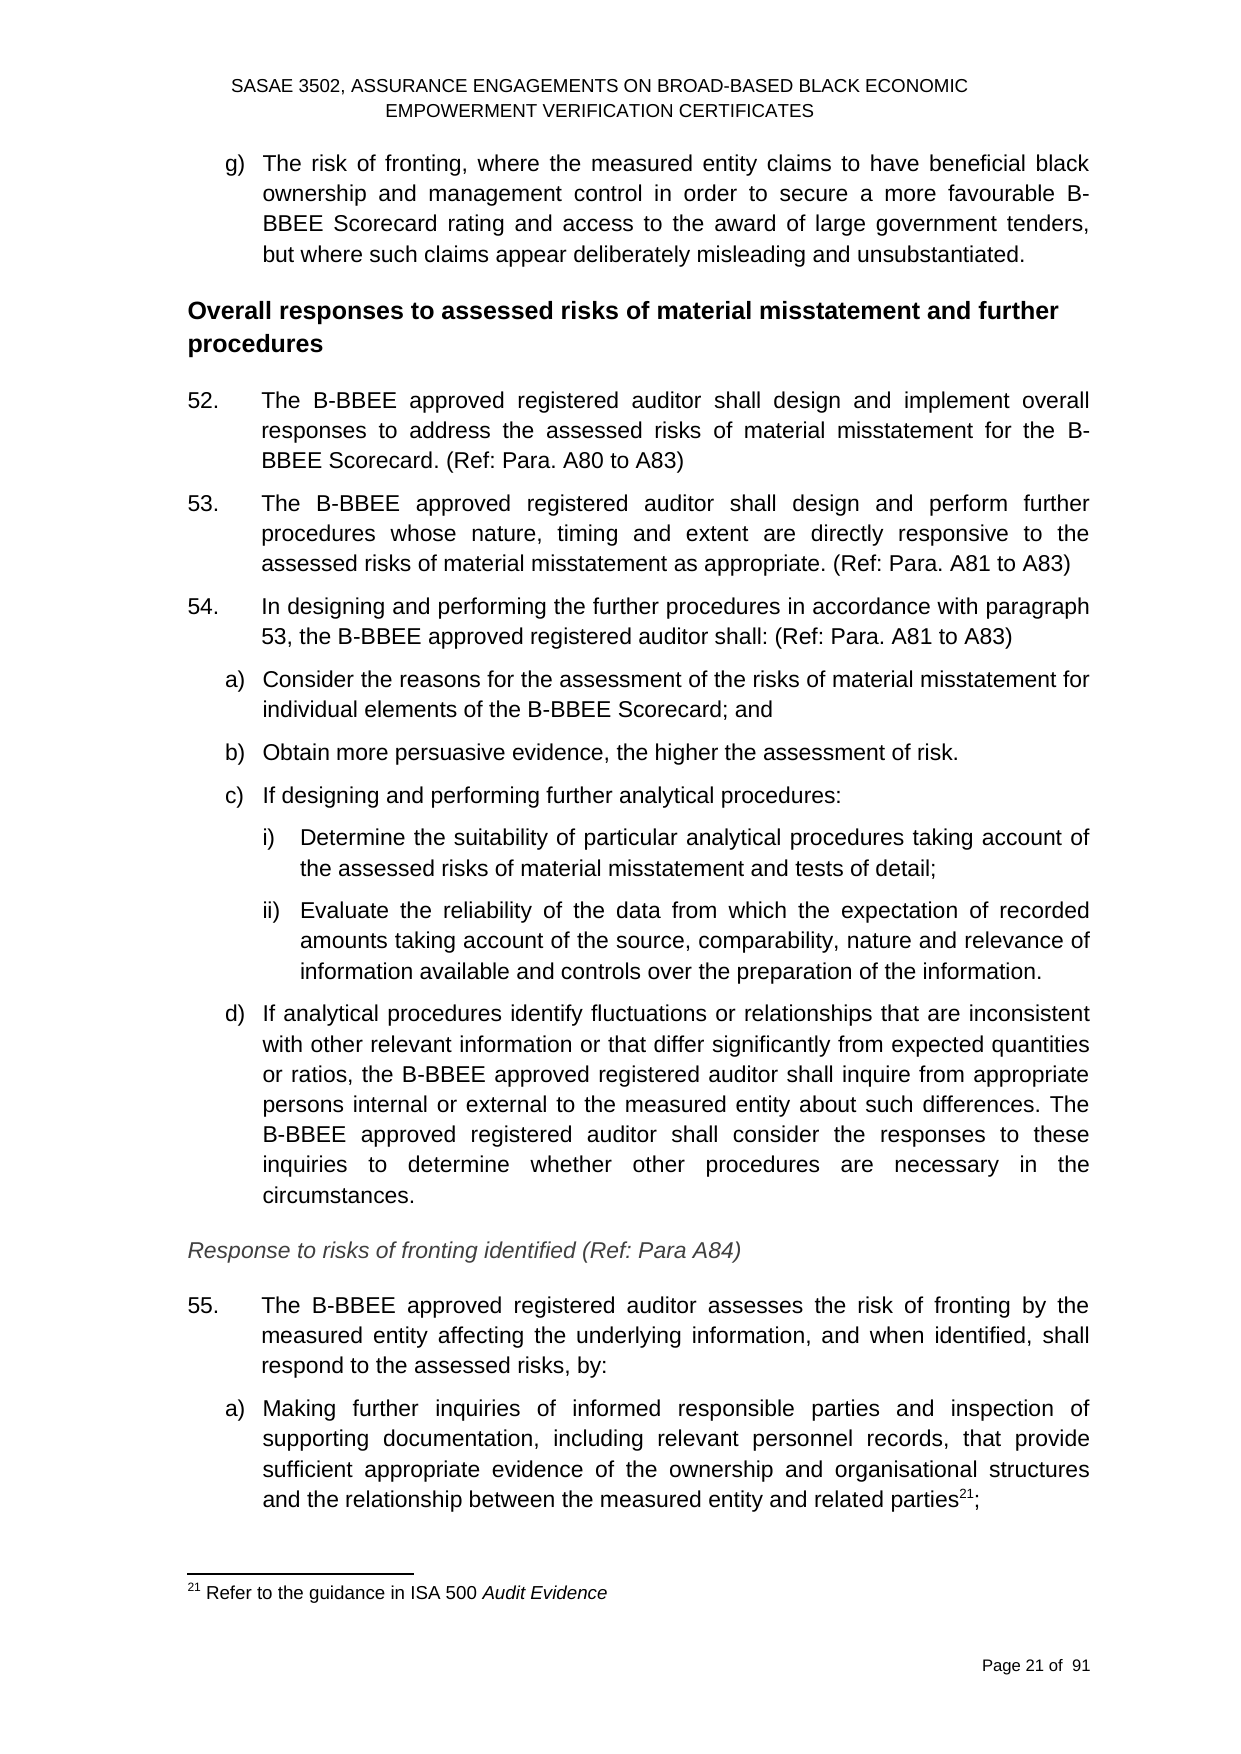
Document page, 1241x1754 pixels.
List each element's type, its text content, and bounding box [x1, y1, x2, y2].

list In designing and performing the further procedures in accordance with paragraph 53, the B-BBEE approved registered auditor shall: (Ref: Para. A81 to A83) [187, 593, 1090, 650]
list Obtain more persuasive evidence, the higher the assessment of risk. [225, 739, 1090, 765]
list The B-BBEE approved registered auditor assesses the risk of fronting by the measured entity affecting the underlying information, and when identified, shall respond to the assessed risks, by: [187, 1292, 1090, 1379]
subtitle Overall responses to assessed risks of material misstatement and further procedures [187, 296, 1090, 358]
list Consider the reasons for the assessment of the risks of material misstatement for individual elements of the B-BBEE Scorecard; and [225, 666, 1090, 723]
list The B-BBEE approved registered auditor shall design and implement overall responses to address the assessed risks of material misstatement for the B-BBEE Scorecard. (Ref: Para. A80 to A83) [187, 387, 1090, 474]
subtitle Response to risks of fronting identified (Ref: Para A84) [187, 1237, 1090, 1263]
list Making further inquiries of informed responsible parties and inspection of supporting documentation, including relevant personnel records, that provide sufficient appropriate evidence of the ownership and organisational structures and the relationship between the measured entity and related parties; [225, 1395, 1090, 1512]
list Determine the suitability of particular analytical procedures taking account of the assessed risks of material misstatement and tests of detail; [262, 824, 1090, 881]
list If designing and performing further analytical procedures: [225, 782, 1090, 808]
list If analytical procedures identify fluctuations or relationships that are inconsistent with other relevant information or that differ significantly from expected quantities or ratios, the B-BBEE approved registered auditor shall inquire from appropriate persons internal or external to the measured entity about such differences. The B-BBEE approved registered auditor shall consider the responses to these inquiries to determine whether other procedures are necessary in the circumstances. [225, 1000, 1090, 1208]
list Evaluate the reliability of the data from which the expectation of recorded amounts taking account of the source, comparability, nature and relevance of information available and controls over the preparation of the information. [262, 897, 1090, 984]
list The B-BBEE approved registered auditor shall design and perform further procedures whose nature, timing and extent are directly responsive to the assessed risks of material misstatement as appropriate. (Ref: Para. A81 to A83) [187, 490, 1090, 577]
list The risk of fronting, where the measured entity claims to have beneficial black ownership and management control in order to secure a more favourable B-BBEE Scorecard rating and access to the award of large government tenders, but where such claims appear deliberately misleading and unsubstantiated. [225, 150, 1090, 267]
